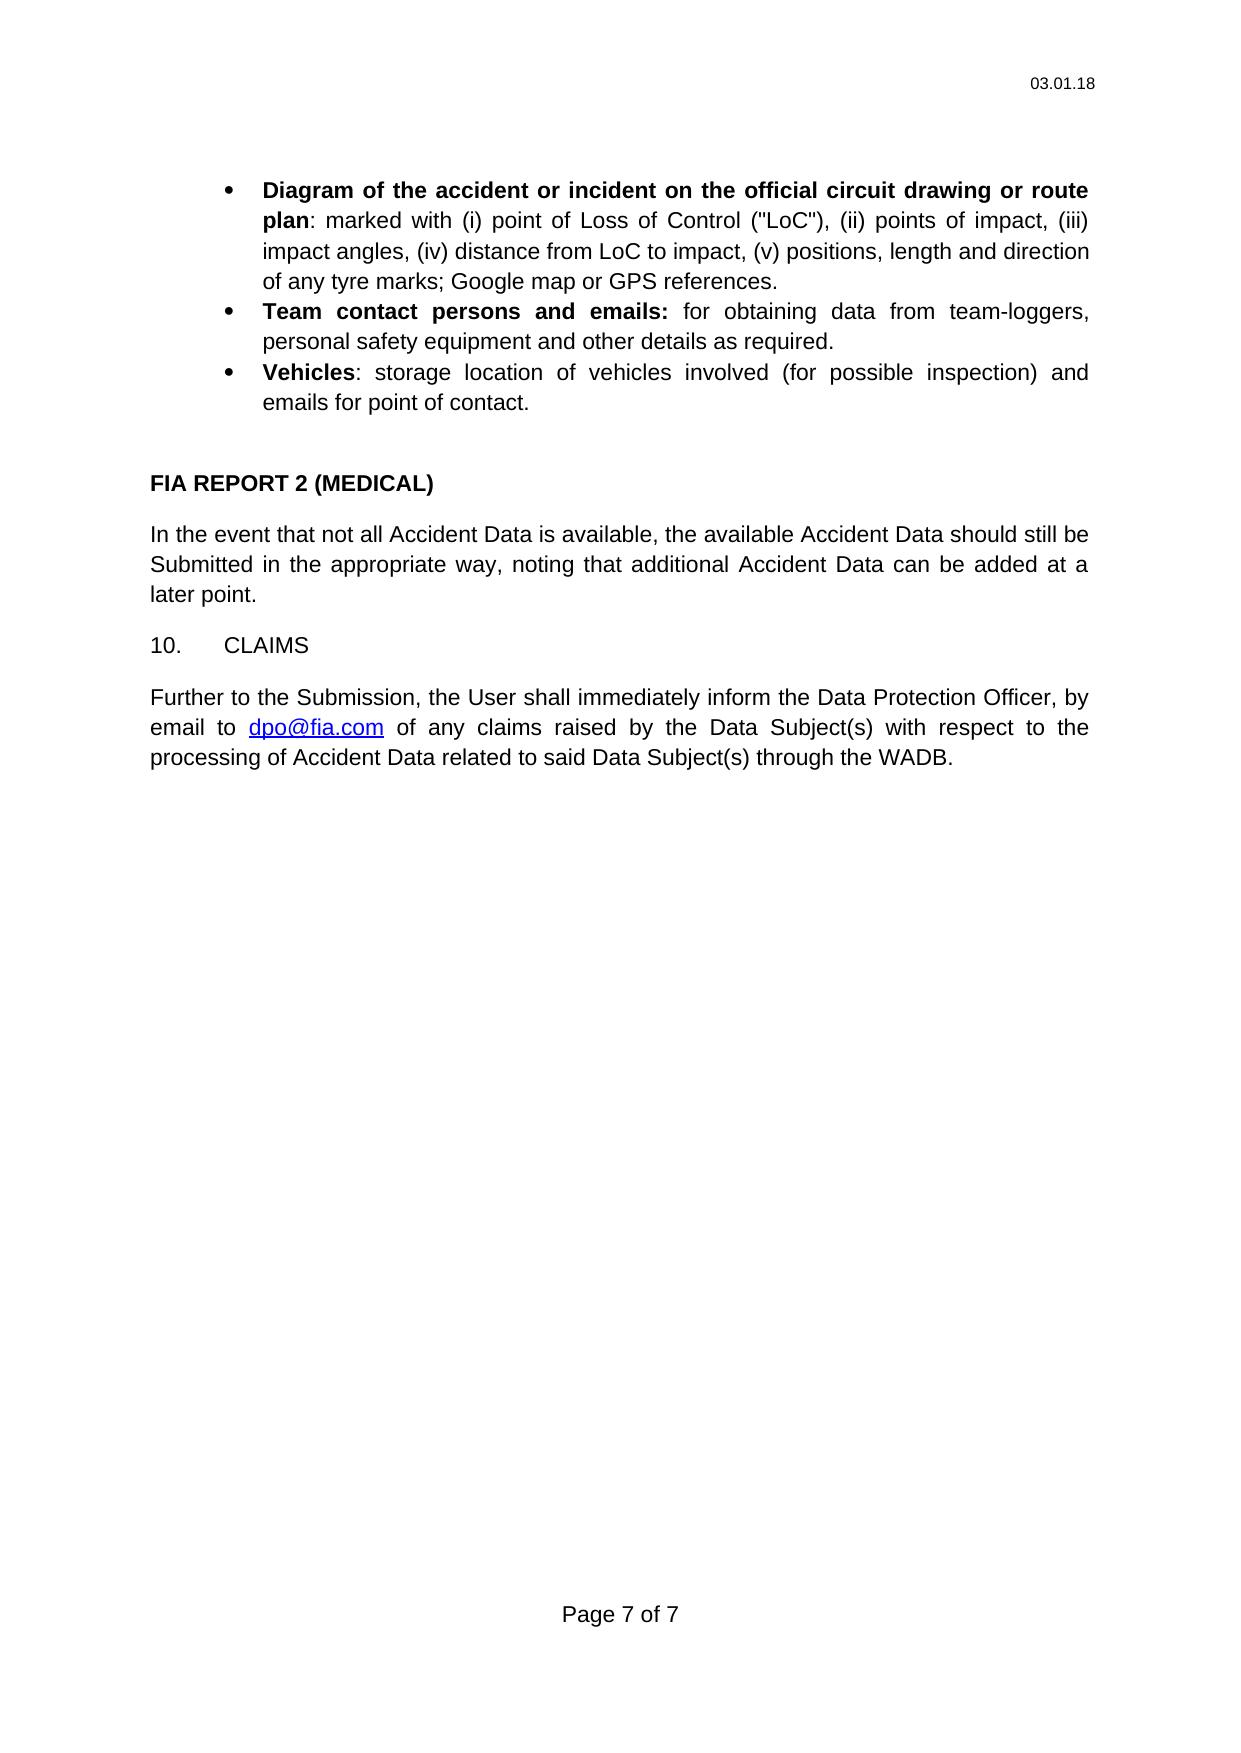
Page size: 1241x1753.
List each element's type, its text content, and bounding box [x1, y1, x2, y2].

list Vehicles: storage location of vehicles involved (for possible inspection) and emails for point of contact. [225, 358, 1090, 415]
list Team contact persons and emails: for obtaining data from team-loggers, personal safety equipment and other details as required. [225, 298, 1090, 355]
text Further to the Submission, the User shall immediately inform the Data Protection Officer, by email to dpo@fia.com of any claims raised by the Data Subject(s) with respect to the processing of Accident Data related to said Data Subject(s) through the WADB. [150, 683, 1090, 770]
text In the event that not all Accident Data is available, the available Accident Data should still be Submitted in the appropriate way, noting that additional Accident Data can be added at a later point. [150, 521, 1090, 608]
list Diagram of the accident or incident on the official circuit drawing or route plan: marked with (i) point of Loss of Control ("LoC"), (ii) points of impact, (iii) impact angles, (iv) distance from LoC to impact, (v) positions, length and direction of any tyre marks; Google map or GPS references. [225, 177, 1090, 294]
text FIA Report 2 (Medical) [150, 470, 1090, 496]
text 10. CLAIMS [150, 632, 1090, 659]
